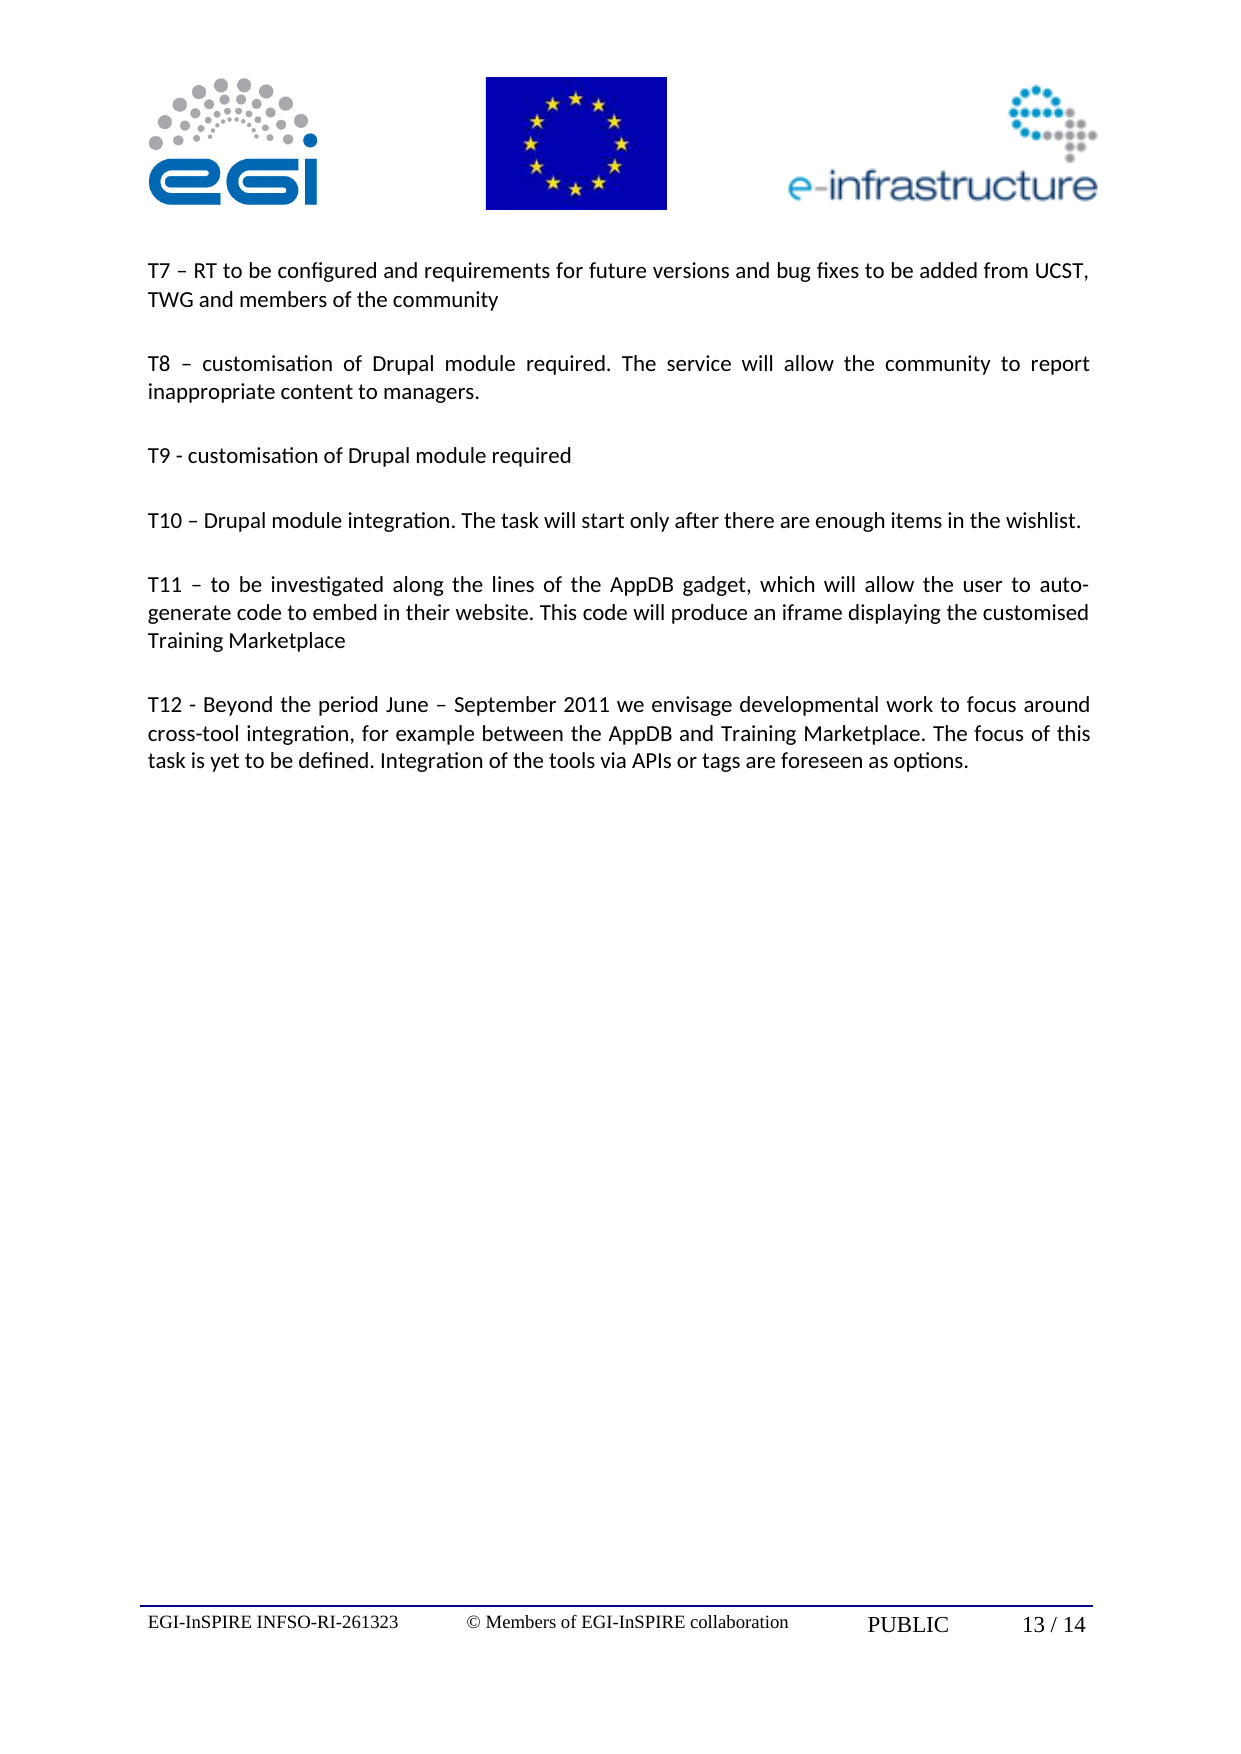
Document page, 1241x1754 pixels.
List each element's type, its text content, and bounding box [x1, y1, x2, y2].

picture [147, 77, 319, 207]
text T10 – Drupal module integration. The task will start only after there are enough items in the wishlist. [148, 506, 1092, 534]
text T9 - customisation of Drupal module required [148, 441, 1092, 469]
text T8 – customisation of Drupal module required. The service will allow the community to report inappropriate content to managers. [148, 349, 1092, 405]
picture [781, 77, 1106, 210]
text T7 – RT to be configured and requirements for future versions and bug fixes to be added from UCST, TWG and members of the community [148, 257, 1092, 313]
text T12 - Beyond the period June – September 2011 we envisage developmental work to focus around cross-tool integration, for example between the AppDB and Training Marketplace. The focus of this task is yet to be defined. Integration of the tools via APIs or tags are foreseen as options. [148, 691, 1092, 775]
picture [485, 77, 667, 210]
text T11 – to be investigated along the lines of the AppDB gadget, which will allow the user to auto-generate code to embed in their website. This code will produce an iframe displaying the customised Training Marketplace [148, 570, 1092, 654]
